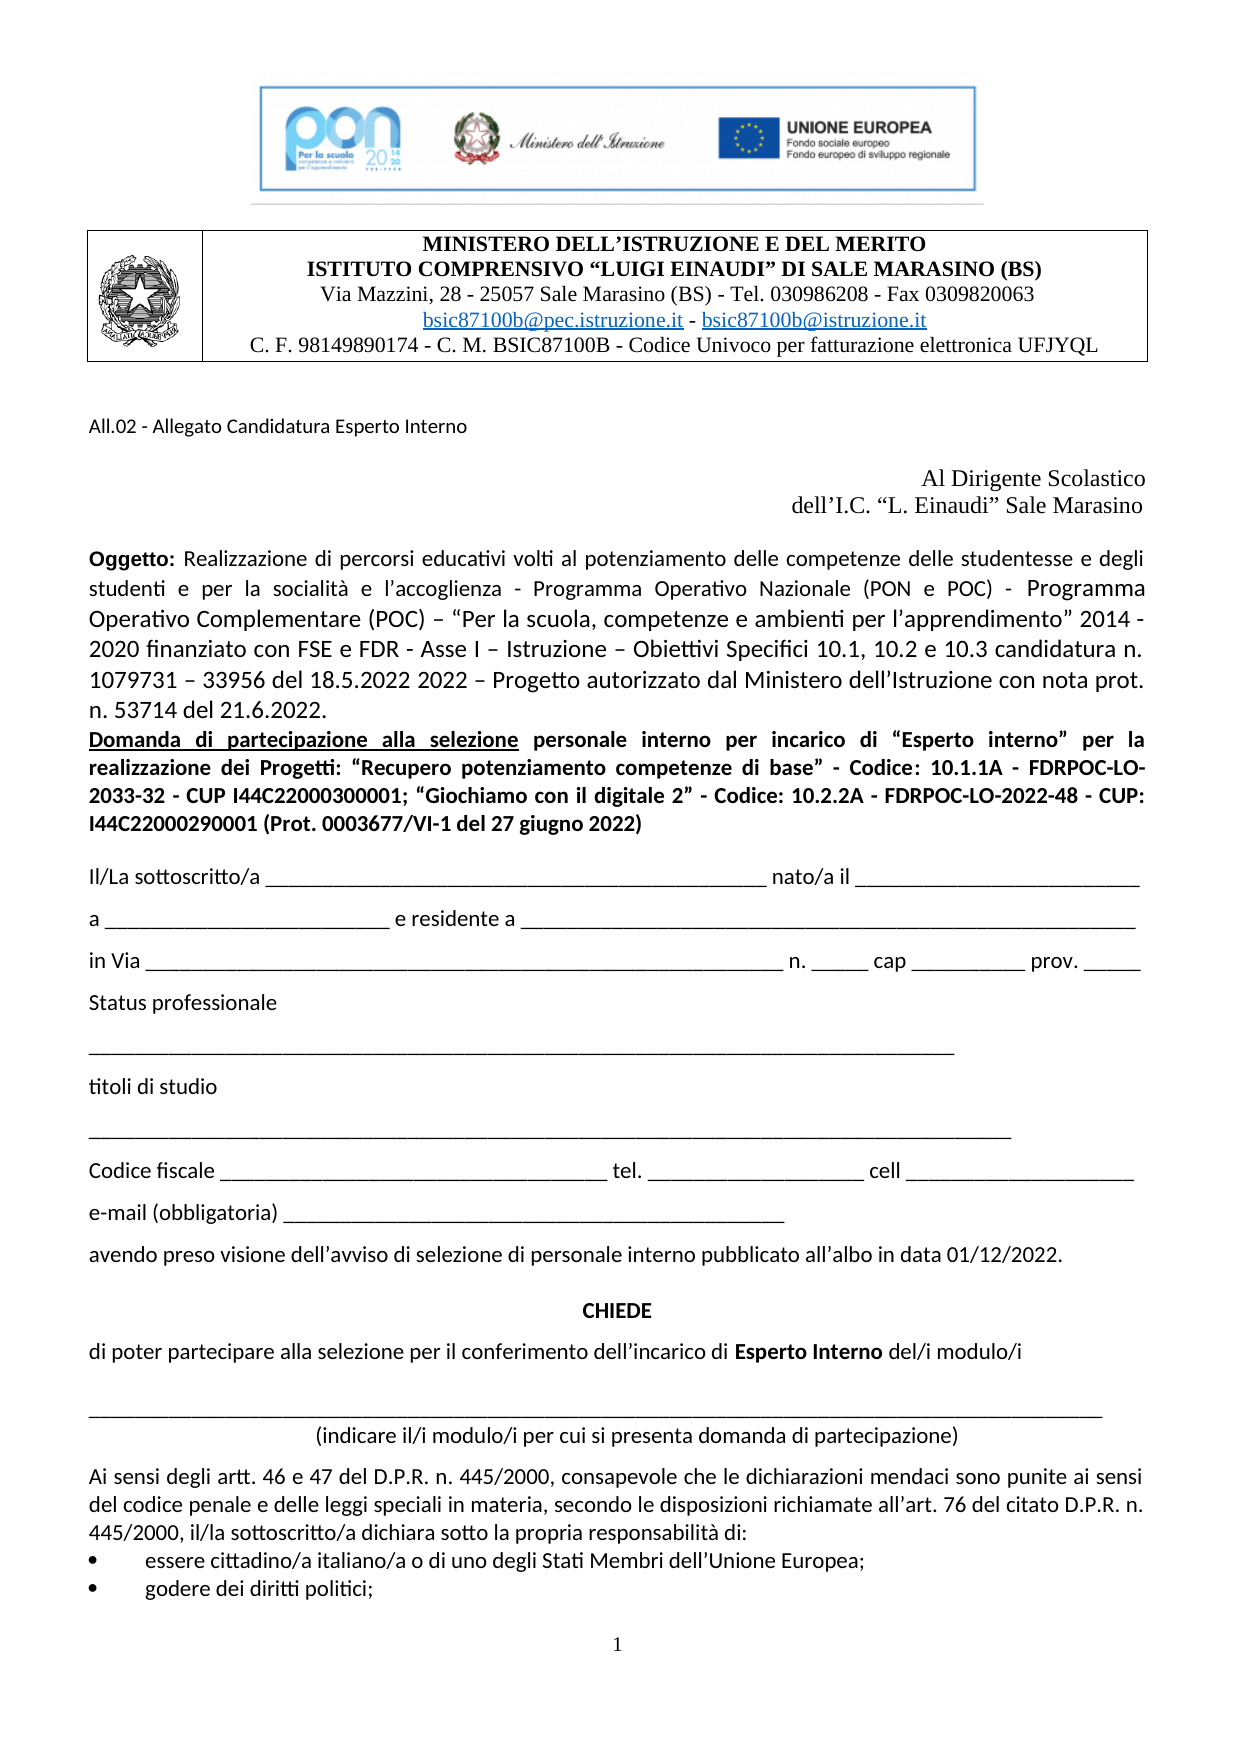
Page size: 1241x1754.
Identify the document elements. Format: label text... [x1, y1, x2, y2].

text titoli di studio _________________________________________________________________________________ [89, 1072, 1146, 1142]
text dell’I.C. “L. Einaudi” Sale Marasino [89, 491, 1146, 519]
text CHIEDE [89, 1296, 1146, 1324]
text Al Dirigente Scolastico [89, 464, 1146, 491]
text di poter partecipare alla selezione per il conferimento dell’incarico di Esperto Interno del/i modulo/i [89, 1337, 1146, 1365]
text (indicare il/i modulo/i per cui si presenta domanda di partecipazione) [89, 1421, 1146, 1449]
text Domanda di partecipazione alla selezione personale interno per incarico di “Esperto interno” per la realizzazione dei Progetti: “Recupero potenziamento competenze di base” - Codice: 10.1.1A - FDRPOC-LO-2033-32 - CUP I44C22000300001; “Giochiamo con il digitale 2” - Codice: 10.2.2A - FDRPOC-LO-2022-48 - CUP: I44C22000290001 (Prot. 0003677/VI-1 del 27 giugno 2022) [88, 725, 1146, 837]
picture [98, 255, 180, 347]
text a _________________________ e residente a ______________________________________________________ [89, 904, 1146, 932]
text _________________________________________________________________________________________ [89, 1393, 1146, 1421]
text Ai sensi degli artt. 46 e 47 del D.P.R. n. 445/2000, consapevole che le dichiarazioni mendaci sono punite ai sensi del codice penale e delle leggi speciali in materia, secondo le disposizioni richiamate all’art. 76 del citato D.P.R. n. 445/2000, il/la sottoscritto/a dichiara sotto la propria responsabilità di: [89, 1462, 1146, 1546]
text All.02 - Allegato Candidatura Esperto Interno [89, 413, 1146, 438]
table_header MINISTERO DELL’ISTRUZIONE E DEL MERITO ISTITUTO COMPRENSIVO “LUIGI EINAUDI” DI SALE MARASINO (BS) Via Mazzini, 28 - 25057 Sale Marasino (BS) - Tel. 030986208 - Fax 0309820063 bsic87100b@pec.istruzione.it - bsic87100b@istruzione.it C. F. 98149890174 - C. M. BSIC87100B - Codice Univoco per fatturazione elettronica UFJYQL [203, 231, 1147, 361]
text e-mail (obbligatoria) ____________________________________________ [89, 1198, 1146, 1226]
table_header [88, 231, 202, 361]
text avendo preso visione dell’avviso di selezione di personale interno pubblicato all’albo in data 01/12/2022. [89, 1240, 1146, 1268]
text Status professionale ____________________________________________________________________________ [89, 988, 1146, 1058]
text Oggetto: Realizzazione di percorsi educativi volti al potenziamento delle competenze delle studentesse e degli studenti e per la socialità e l’accoglienza - Programma Operativo Nazionale (PON e POC) - Programma Operativo Complementare (POC) – “Per la scuola, competenze e ambienti per l’apprendimento” 2014 - 2020 finanziato con FSE e FDR - Asse I – Istruzione – Obiettivi Specifici 10.1, 10.2 e 10.3 candidatura n. 1079731 – 33956 del 18.5.2022 2022 – Progetto autorizzato dal Ministero dell’Istruzione con nota prot. n. 53714 del 21.6.2022. [89, 544, 1146, 725]
text Codice fiscale __________________________________ tel. ___________________ cell ____________________ [89, 1156, 1146, 1184]
text Il/La sottoscritto/a ____________________________________________ nato/a il _________________________ [89, 862, 1146, 891]
list essere cittadino/a italiano/a o di uno degli Stati Membri dell’Unione Europea; [89, 1546, 1146, 1574]
picture [250, 73, 984, 205]
text in Via ________________________________________________________ n. _____ cap __________ prov. _____ [89, 946, 1146, 974]
list godere dei diritti politici; [89, 1574, 1146, 1602]
